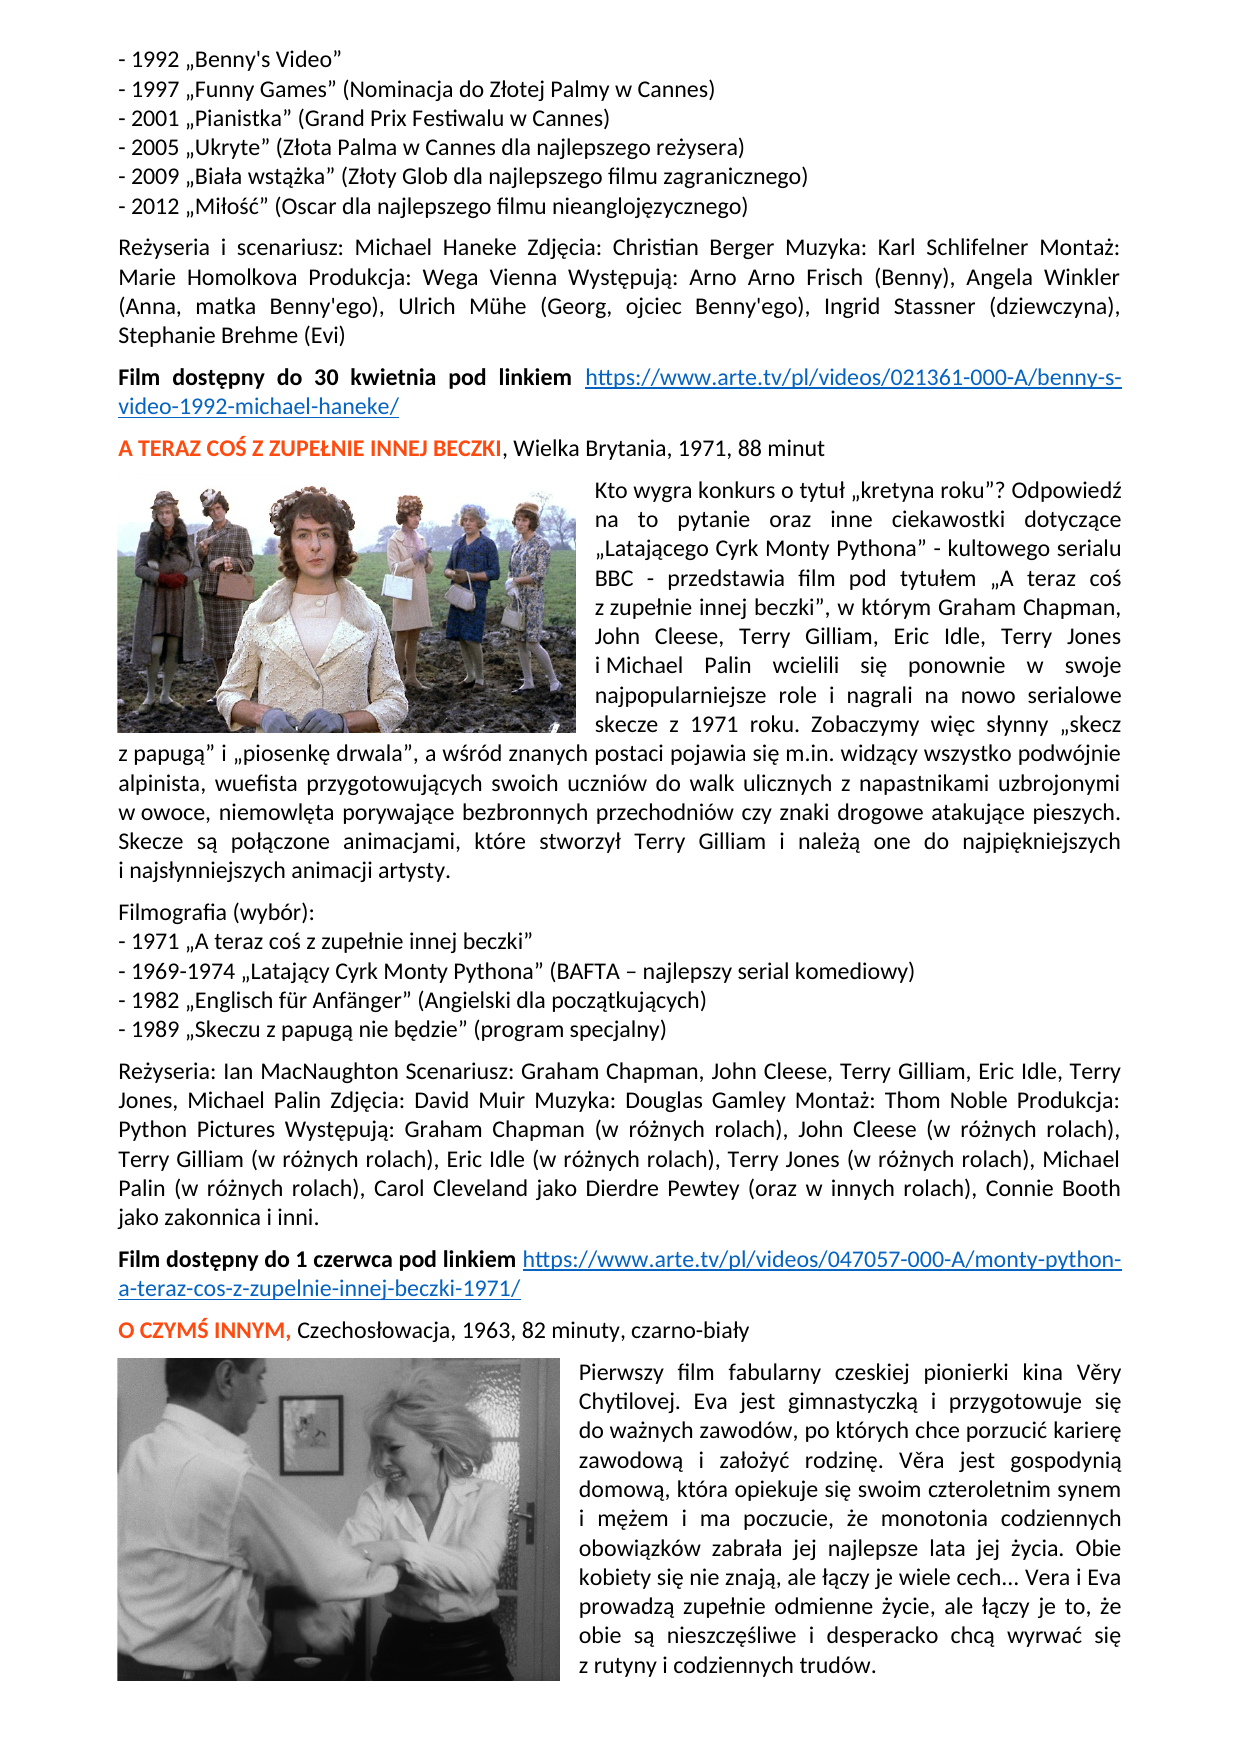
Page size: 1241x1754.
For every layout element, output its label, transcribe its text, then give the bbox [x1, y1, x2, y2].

picture [117, 474, 576, 733]
text - 1982 „Englisch für Anfänger” (Angielski dla początkujących) [118, 985, 1122, 1014]
text Film dostępny do 30 kwietnia pod linkiem https://www.arte.tv/pl/videos/021361-000-A/benny-s-video-1992-michael-haneke/ [118, 362, 1122, 421]
text Reżyseria: Ian MacNaughton Scenariusz: Graham Chapman, John Cleese, Terry Gilliam, Eric Idle, Terry Jones, Michael Palin Zdjęcia: David Muir Muzyka: Douglas Gamley Montaż: Thom Noble Produkcja: Python Pictures Występują: Graham Chapman (w różnych rolach), John Cleese (w różnych rolach), Terry Gilliam (w różnych rolach), Eric Idle (w różnych rolach), Terry Jones (w różnych rolach), Michael Palin (w różnych rolach), Carol Cleveland jako Dierdre Pewtey (oraz w innych rolach), Connie Booth jako zakonnica i inni. [118, 1056, 1122, 1232]
text - 1989 „Skeczu z papugą nie będzie” (program specjalny) [118, 1014, 1122, 1043]
text A TERAZ COŚ Z ZUPEŁNIE INNEJ BECZKI, Wielka Brytania, 1971, 88 minut [118, 433, 1122, 462]
text Filmografia (wybór): [118, 897, 1122, 926]
text - 2012 „Miłość” (Oscar dla najlepszego filmu nieanglojęzycznego) [118, 191, 1122, 220]
text Reżyseria i scenariusz: Michael Haneke Zdjęcia: Christian Berger Muzyka: Karl Schlifelner Montaż: Marie Homolkova Produkcja: Wega Vienna Występują: Arno Arno Frisch (Benny), Angela Winkler (Anna, matka Benny'ego), Ulrich Mühe (Georg, ojciec Benny'ego), Ingrid Stassner (dziewczyna), Stephanie Brehme (Evi) [118, 232, 1122, 349]
text - 2001 „Pianistka” (Grand Prix Festiwalu w Cannes) [118, 103, 1122, 132]
text - 1992 „Benny's Video” [118, 44, 1122, 74]
text Film dostępny do 1 czerwca pod linkiem https://www.arte.tv/pl/videos/047057-000-A/monty-python-a-teraz-cos-z-zupelnie-innej-beczki-1971/ [118, 1244, 1122, 1303]
text - 1969-1974 „Latający Cyrk Monty Pythona” (BAFTA – najlepszy serial komediowy) [118, 956, 1122, 985]
text - 2005 „Ukryte” (Złota Palma w Cannes dla najlepszego reżysera) [118, 132, 1122, 161]
text - 1971 „A teraz coś z zupełnie innej beczki” [118, 926, 1122, 956]
text - 2009 „Biała wstążka” (Złoty Glob dla najlepszego filmu zagranicznego) [118, 161, 1122, 191]
picture [117, 1358, 560, 1681]
text O CZYMŚ INNYM, Czechosłowacja, 1963, 82 minuty, czarno-biały [118, 1315, 1122, 1344]
text - 1997 „Funny Games” (Nominacja do Złotej Palmy w Cannes) [118, 74, 1122, 103]
